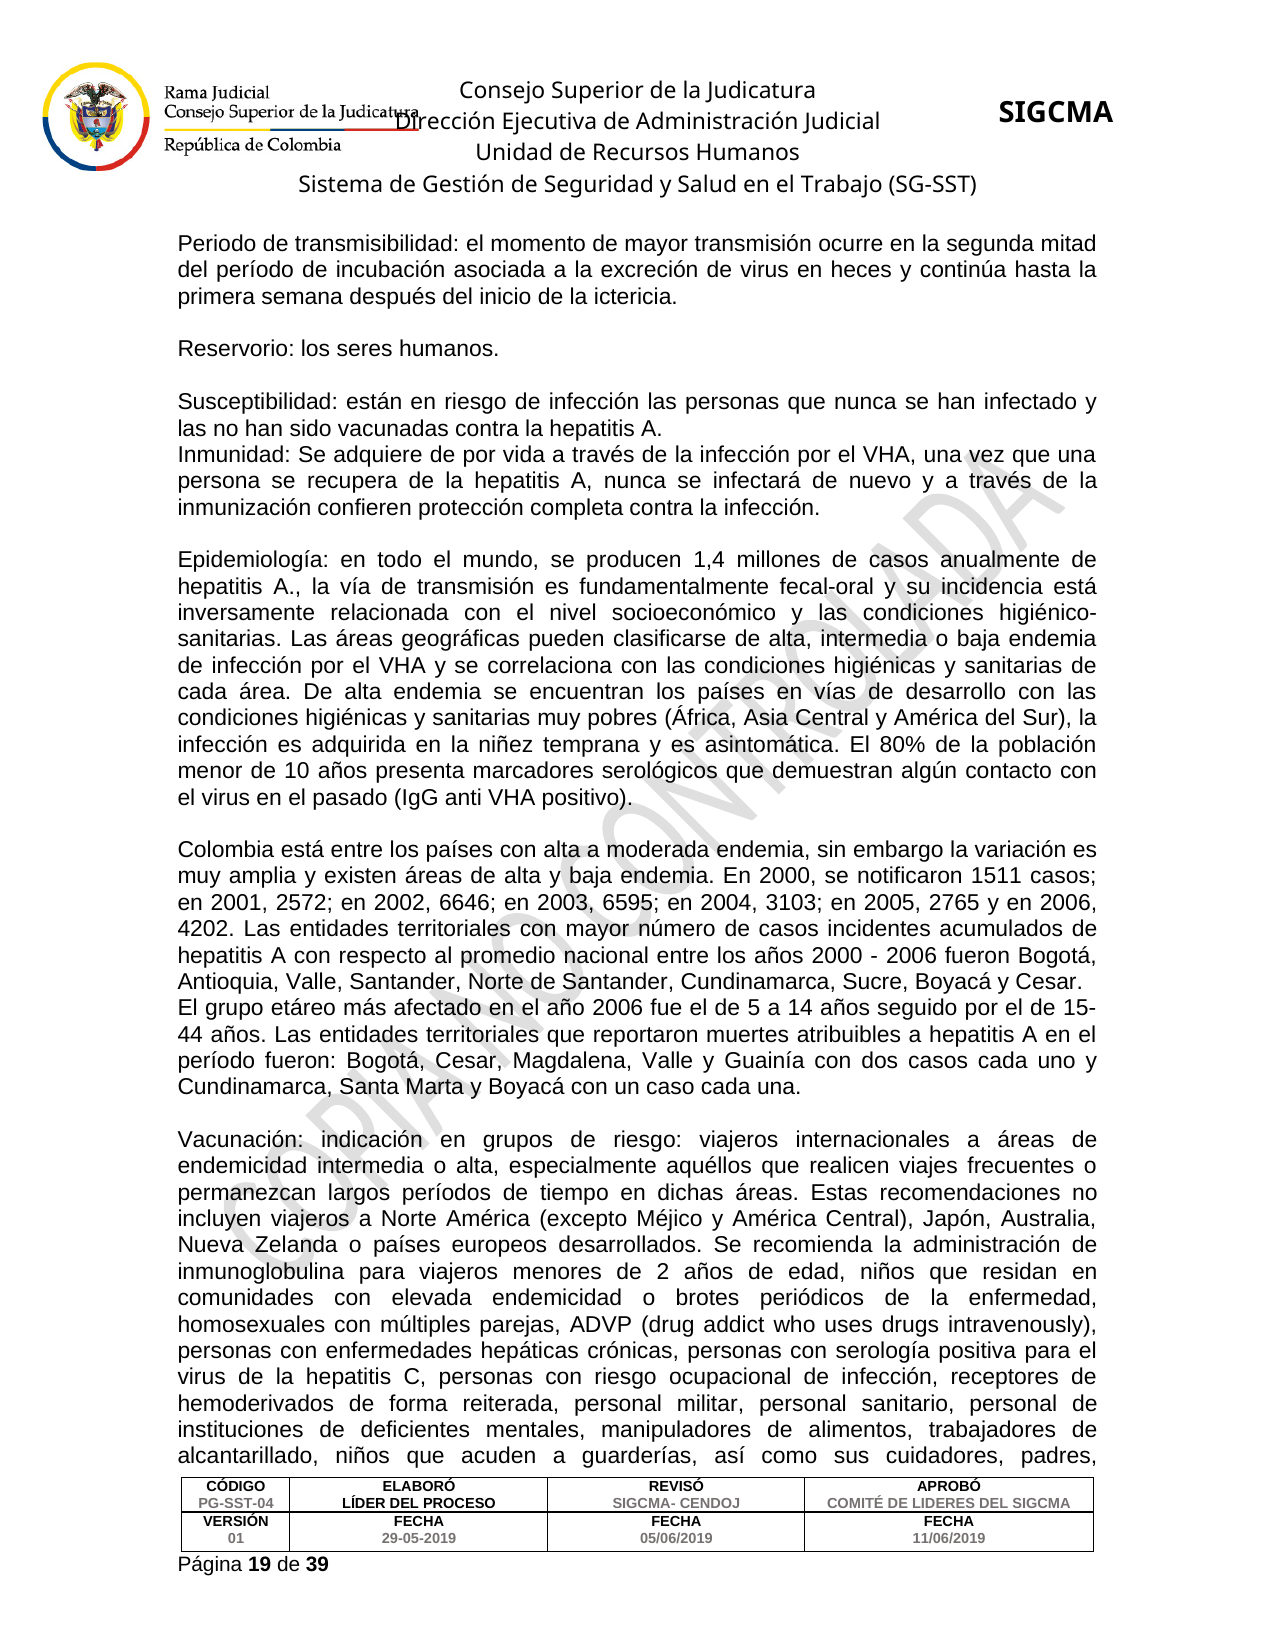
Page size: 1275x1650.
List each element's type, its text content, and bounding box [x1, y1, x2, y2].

text Periodo de transmisibilidad: el momento de mayor transmisión ocurre en la segunda mitad del período de incubación asociada a la excreción de virus en heces y continúa hasta la primera semana después del inicio de la ictericia. [177, 230, 1098, 309]
text El grupo etáreo más afectado en el año 2006 fue el de 5 a 14 años seguido por el de 15-44 años. Las entidades territoriales que reportaron muertes atribuibles a hepatitis A en el período fueron: Bogotá, Cesar, Magdalena, Valle y Guainía con dos casos cada uno y Cundinamarca, Santa Marta y Boyacá con un caso cada una. [177, 994, 1098, 1100]
text Epidemiología: en todo el mundo, se producen 1,4 millones de casos anualmente de hepatitis A., la vía de transmisión es fundamentalmente fecal-oral y su incidencia está inversamente relacionada con el nivel socioeconómico y las condiciones higiénico-sanitarias. Las áreas geográficas pueden clasificarse de alta, intermedia o baja endemia de infección por el VHA y se correlaciona con las condiciones higiénicas y sanitarias de cada área. De alta endemia se encuentran los países en vías de desarrollo con las condiciones higiénicas y sanitarias muy pobres (África, Asia Central y América del Sur), la infección es adquirida en la niñez temprana y es asintomática. El 80% de la población menor de 10 años presenta marcadores serológicos que demuestran algún contacto con el virus en el pasado (IgG anti VHA positivo). [177, 546, 1098, 810]
text Susceptibilidad: están en riesgo de infección las personas que nunca se han infectado y las no han sido vacunadas contra la hepatitis A. [177, 388, 1098, 441]
picture [34, 51, 427, 182]
text Inmunidad: Se adquiere de por vida a través de la infección por el VHA, una vez que una persona se recupera de la hepatitis A, nunca se infectará de nuevo y a través de la inmunización confieren protección completa contra la infección. [177, 441, 1098, 520]
text Reservorio: los seres humanos. [177, 335, 1098, 362]
text Colombia está entre los países con alta a moderada endemia, sin embargo la variación es muy amplia y existen áreas de alta y baja endemia. En 2000, se notificaron 1511 casos; en 2001, 2572; en 2002, 6646; en 2003, 6595; en 2004, 3103; en 2005, 2765 y en 2006, 4202. Las entidades territoriales con mayor número de casos incidentes acumulados de hepatitis A con respecto al promedio nacional entre los años 2000 - 2006 fueron Bogotá, Antioquia, Valle, Santander, Norte de Santander, Cundinamarca, Sucre, Boyacá y Cesar. [177, 836, 1098, 994]
